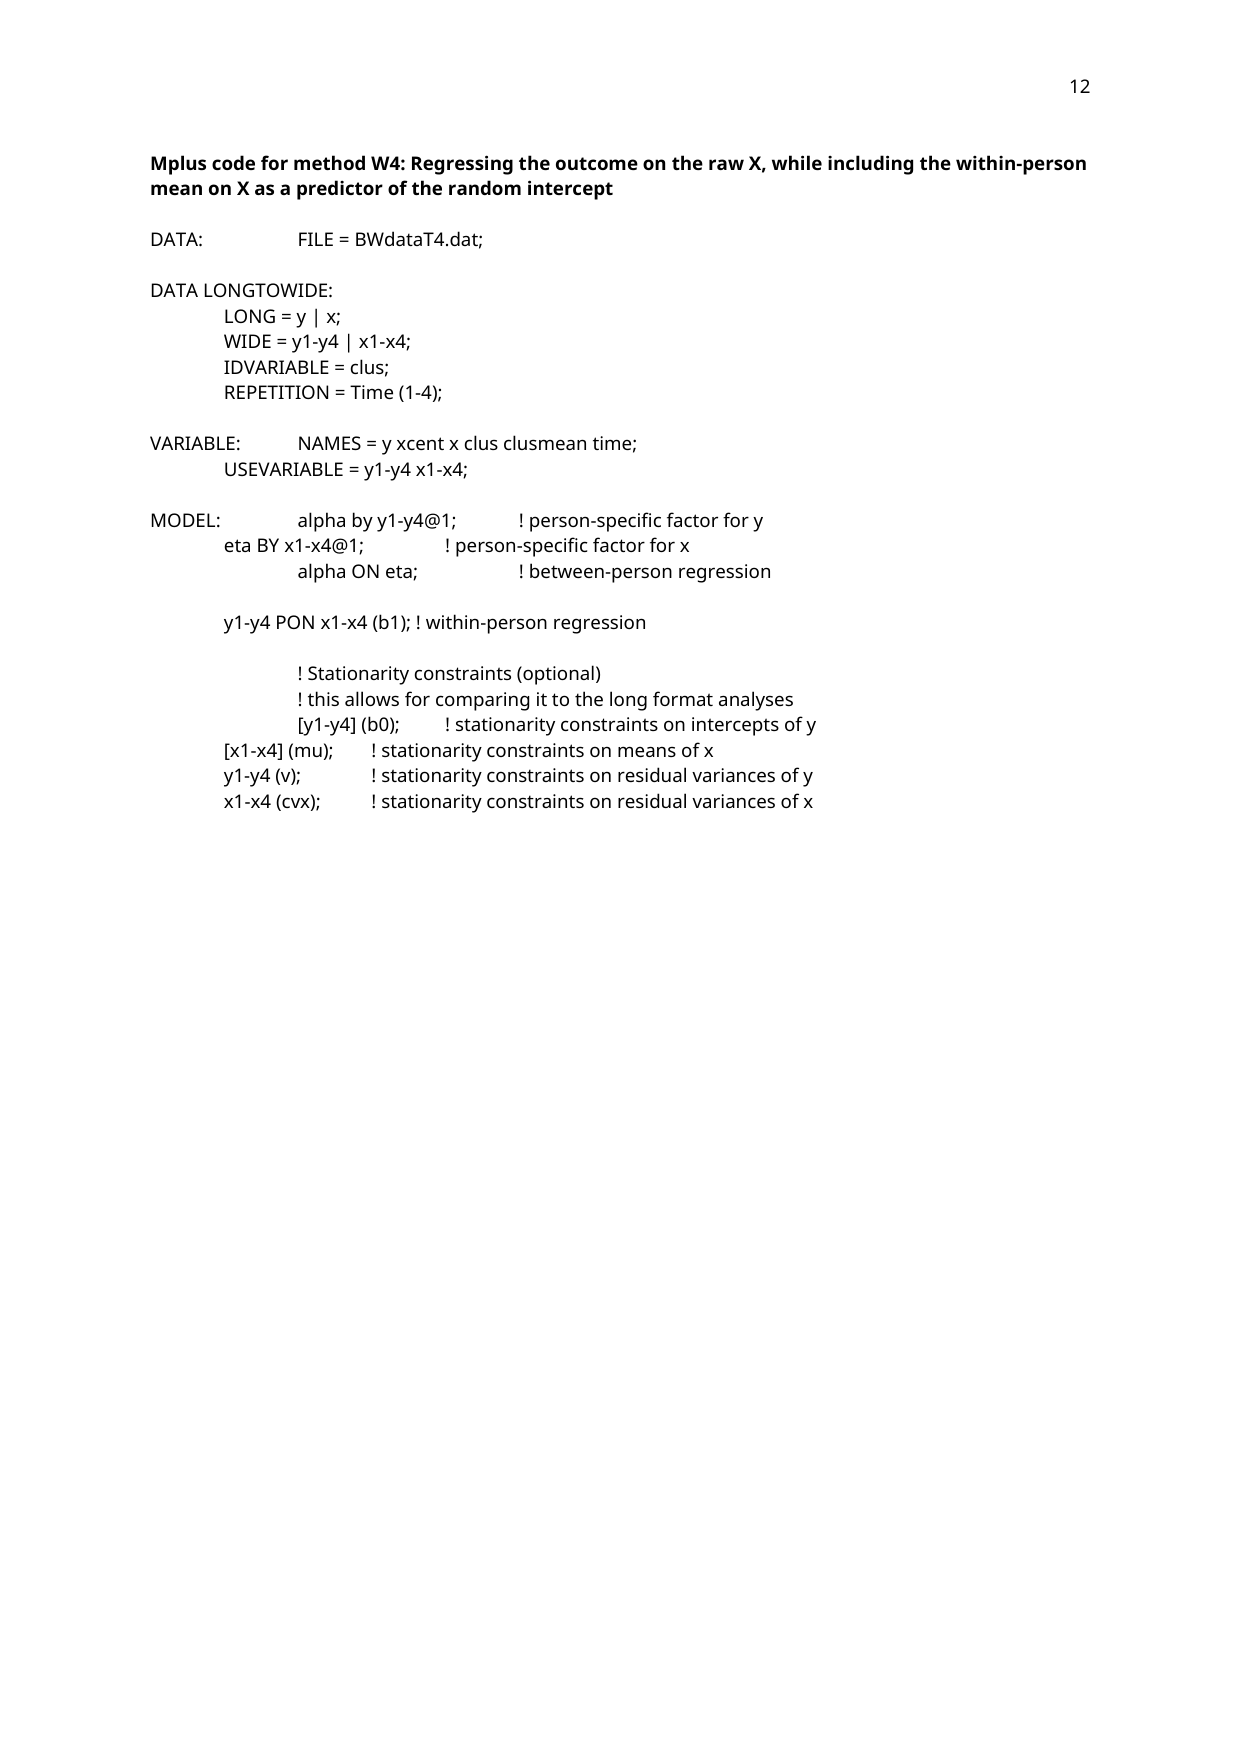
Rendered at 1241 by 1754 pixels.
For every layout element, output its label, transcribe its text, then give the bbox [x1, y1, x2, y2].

text eta BY x1-x4@1; ! person-specific factor for x [150, 533, 1090, 558]
text LONG = y | x; [150, 303, 1090, 329]
text alpha ON eta; ! between-person regression [224, 558, 1090, 584]
text ! this allows for comparing it to the long format analyses [224, 686, 1090, 711]
text VARIABLE: NAMES = y xcent x clus clusmean time; [150, 431, 1090, 456]
text y1-y4 PON x1-x4 (b1); ! within-person regression [150, 609, 1090, 635]
text ! Stationarity constraints (optional) [150, 660, 1090, 686]
text [x1-x4] (mu); ! stationarity constraints on means of x [150, 737, 1090, 762]
text y1-y4 (v); ! stationarity constraints on residual variances of y [150, 762, 1090, 788]
text USEVARIABLE = y1-y4 x1-x4; [150, 456, 1090, 482]
text Mplus code for method W4: Regressing the outcome on the raw X, while including the within-person mean on X as a predictor of the random intercept [150, 150, 1090, 201]
text DATA LONGTOWIDE: [150, 278, 1090, 303]
text [y1-y4] (b0); ! stationarity constraints on intercepts of y [224, 711, 1090, 737]
text DATA: FILE = BWdataT4.dat; [150, 227, 1090, 252]
text WIDE = y1-y4 | x1-x4; [150, 329, 1090, 354]
text MODEL: alpha by y1-y4@1; ! person-specific factor for y [150, 507, 1090, 533]
text x1-x4 (cvx); ! stationarity constraints on residual variances of x [150, 788, 1090, 813]
text REPETITION = Time (1-4); [150, 380, 1090, 405]
text IDVARIABLE = clus; [150, 354, 1090, 380]
